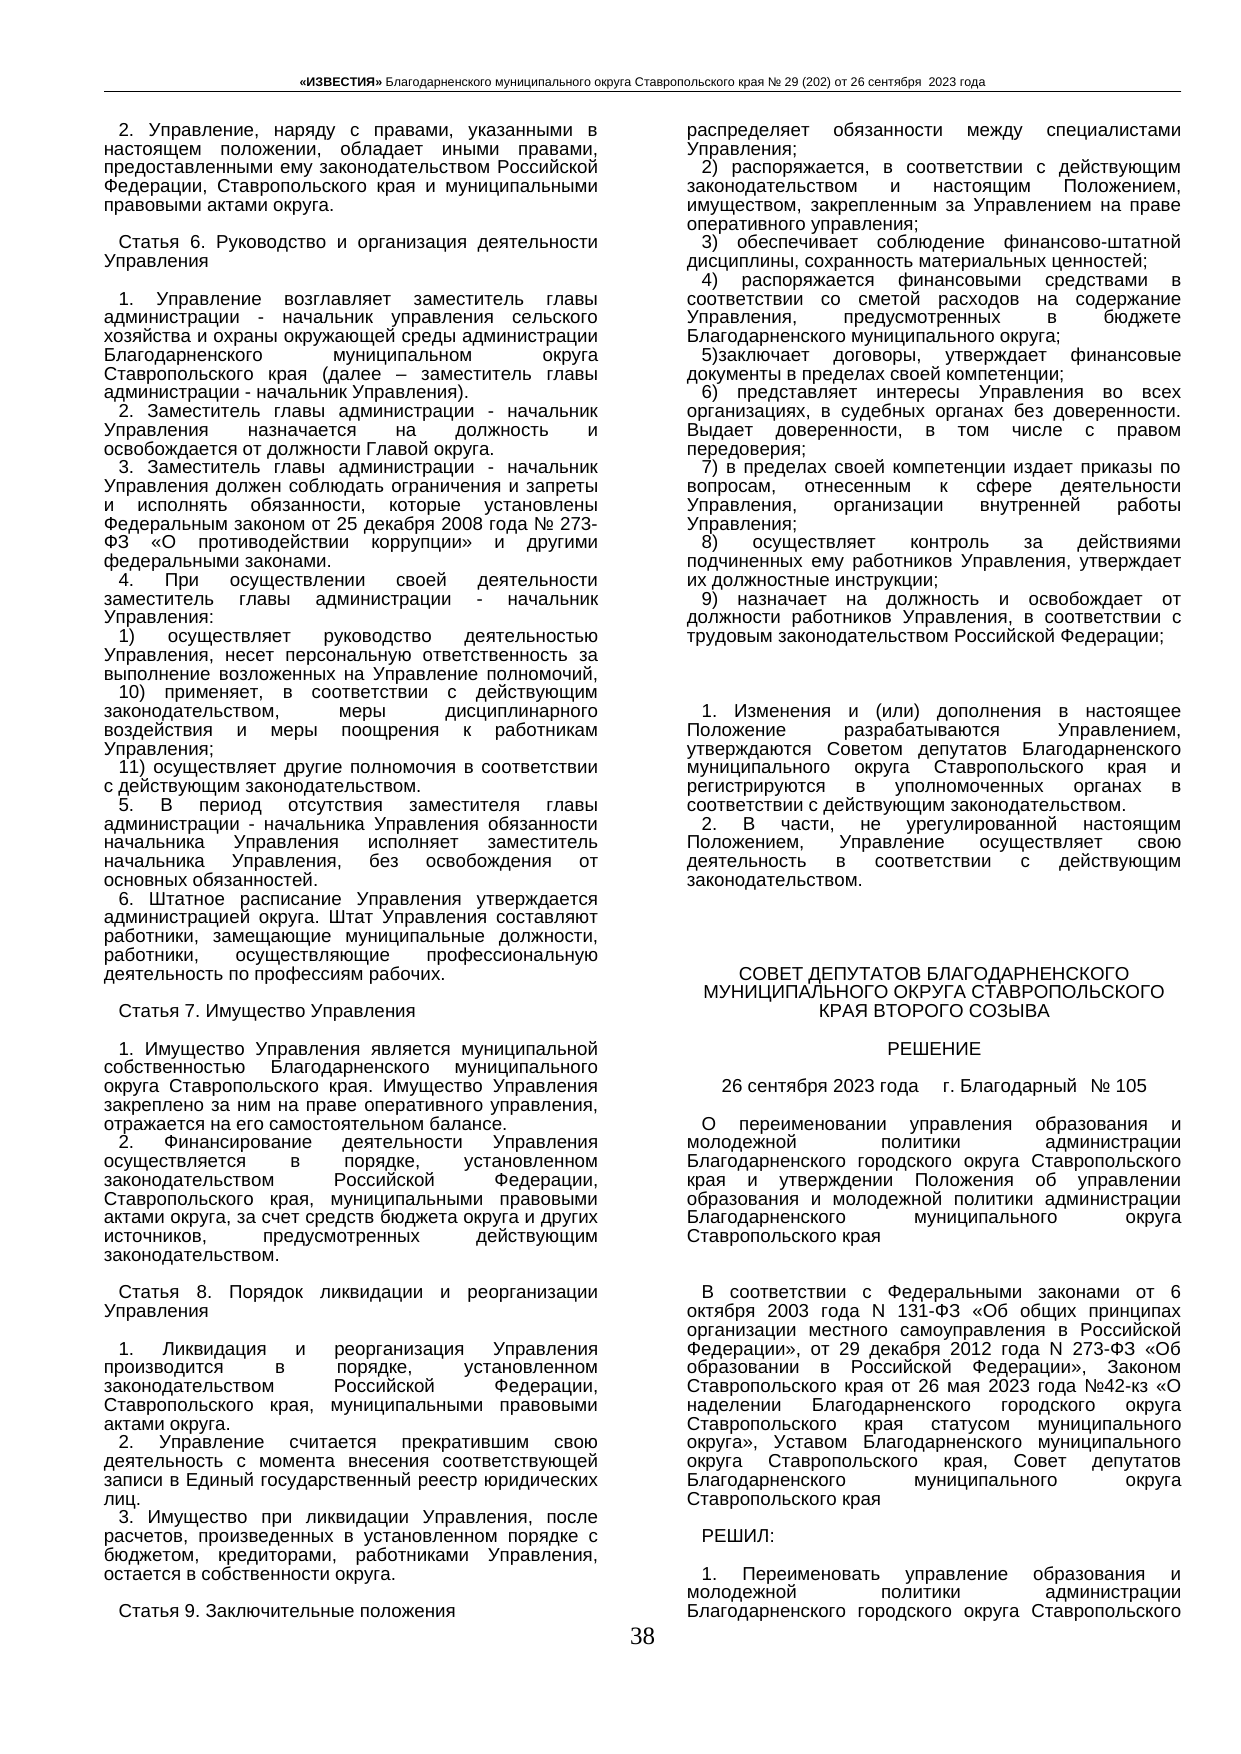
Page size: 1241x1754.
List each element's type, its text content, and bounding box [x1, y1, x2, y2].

text 6. Штатное расписание Управления утверждается администрацией округа. Штат Управления составляют работники, замещающие муниципальные должности, работники, осуществляющие профессиональную деятельность по профессиям рабочих. [103, 890, 598, 984]
text 2. Финансирование деятельности Управления осуществляется в порядке, установленном законодательством Российской Федерации, Ставропольского края, муниципальными правовыми актами округа, за счет средств бюджета округа и других источников, предусмотренных действующим законодательством. [103, 1134, 598, 1265]
text 1. Ликвидация и реорганизация Управления производится в порядке, установленном законодательством Российской Федерации, Ставропольского края, муниципальными правовыми актами округа. [103, 1340, 598, 1434]
text СОВЕТ ДЕПУТАТОВ БЛАГОДАРНЕНСКОГО МУНИЦИПАЛЬНОГО ОКРУГА СТАВРОПОЛЬСКОГО КРАЯ ВТОРОГО СОЗЫВА [687, 965, 1181, 1021]
text 1. Управление возглавляет заместитель главы администрации - начальник управления сельского хозяйства и охраны окружающей среды администрации Благодарненского муниципальном округа Ставропольского края (далее – заместитель главы администрации - начальник Управления). [103, 290, 598, 402]
text 2. Заместитель главы администрации - начальник Управления назначается на должность и освобождается от должности Главой округа. [103, 402, 598, 459]
text 3. Заместитель главы администрации - начальник Управления должен соблюдать ограничения и запреты и исполнять обязанности, которые установлены Федеральным законом от 25 декабря 2008 года № 273-ФЗ «О противодействии коррупции» и другими федеральными законами. [103, 459, 598, 571]
text 5. В период отсутствия заместителя главы администрации - начальника Управления обязанности начальника Управления исполняет заместитель начальника Управления, без освобождения от основных обязанностей. [103, 796, 598, 890]
text 2. Управление считается прекратившим свою деятельность с момента внесения соответствующей записи в Единый государственный реестр юридических лиц. [103, 1434, 598, 1509]
text Статья 9. Заключительные положения [103, 1602, 598, 1621]
text 1. Изменения и (или) дополнения в настоящее Положение разрабатываются Управлением, утверждаются Советом депутатов Благодарненского муниципального округа Ставропольского края и регистрируются в уполномоченных органах в соответствии с действующим законодательством. [687, 702, 1181, 815]
text 1. Имущество Управления является муниципальной собственностью Благодарненского муниципального округа Ставропольского края. Имущество Управления закреплено за ним на праве оперативного управления, отражается на его самостоятельном балансе. [103, 1040, 598, 1134]
text 2. Управление, наряду с правами, указанными в настоящем положении, обладает иными правами, предоставленными ему законодательством Российской Федерации, Ставропольского края и муниципальными правовыми актами округа. [103, 121, 598, 215]
text 2. В части, не урегулированной настоящим Положением, Управление осуществляет свою деятельность в соответствии с действующим законодательством. [687, 815, 1181, 890]
text 3) обеспечивает соблюдение финансово-штатной дисциплины, сохранность материальных ценностей; [687, 234, 1181, 271]
text Статья 7. Имущество Управления [103, 1002, 598, 1021]
text 4) распоряжается финансовыми средствами в соответствии со сметой расходов на содержание Управления, предусмотренных в бюджете Благодарненского муниципального округа; [687, 271, 1181, 346]
text 3. Имущество при ликвидации Управления, после расчетов, произведенных в установленном порядке с бюджетом, кредиторами, работниками Управления, остается в собственности округа. [103, 1509, 598, 1584]
text 6) представляет интересы Управления во всех организациях, в судебных органах без доверенности. Выдает доверенности, в том числе с правом передоверия; [687, 384, 1181, 459]
text 7) в пределах своей компетенции издает приказы по вопросам, отнесенным к сфере деятельности Управления, организации внутренней работы Управления; [687, 459, 1181, 534]
text 2) распоряжается, в соответствии с действующим законодательством и настоящим Положением, имуществом, закрепленным за Управлением на праве оперативного управления; [687, 159, 1181, 234]
text 10) применяет, в соответствии с действующим законодательством, меры дисциплинарного воздействия и меры поощрения к работникам Управления; [103, 684, 598, 759]
text 5)заключает договоры, утверждает финансовые документы в пределах своей компетенции; [687, 346, 1181, 384]
text 8) осуществляет контроль за действиями подчиненных ему работников Управления, утверждает их должностные инструкции; [687, 534, 1181, 590]
text 4. При осуществлении своей деятельности заместитель главы администрации - начальник Управления: [103, 571, 598, 627]
text 11) осуществляет другие полномочия в соответствии с действующим законодательством. [103, 759, 598, 796]
text В соответствии с Федеральными законами от 6 октября 2003 года N 131-ФЗ «Об общих принципах организации местного самоуправления в Российской Федерации», от 29 декабря 2012 года N 273-ФЗ «Об образовании в Российской Федерации», Законом Ставропольского края от 26 мая 2023 года №42-кз «О наделении Благодарненского городского округа Ставропольского края статусом муниципального округа», Уставом Благодарненского муниципального округа Ставропольского края, Совет депутатов Благодарненского муниципального округа Ставропольского края [687, 1284, 1181, 1509]
text О переименовании управления образования и молодежной политики администрации Благодарненского городского округа Ставропольского края и утверждении Положения об управлении образования и молодежной политики администрации Благодарненского муниципального округа Ставропольского края [687, 1115, 1181, 1246]
text РЕШЕНИЕ [687, 1040, 1181, 1059]
text Статья 6. Руководство и организация деятельности Управления [103, 234, 598, 271]
text 1) осуществляет руководство деятельностью Управления, несет персональную ответственность за выполнение возложенных на Управление полномочий, распределяет обязанности между специалистами Управления; [103, 627, 598, 684]
text 26 сентября 2023 года г. Благодарный № 105 [687, 1077, 1181, 1096]
text РЕШИЛ: [687, 1527, 1181, 1546]
text 1) осуществляет руководство деятельностью Управления, несет персональную ответственность за выполнение возложенных на Управление полномочий, распределяет обязанности между специалистами Управления; [687, 121, 1181, 159]
text Статья 8. Порядок ликвидации и реорганизации Управления [103, 1284, 598, 1321]
text 9) назначает на должность и освобождает от должности работников Управления, в соответствии с трудовым законодательством Российской Федерации; [687, 590, 1181, 646]
